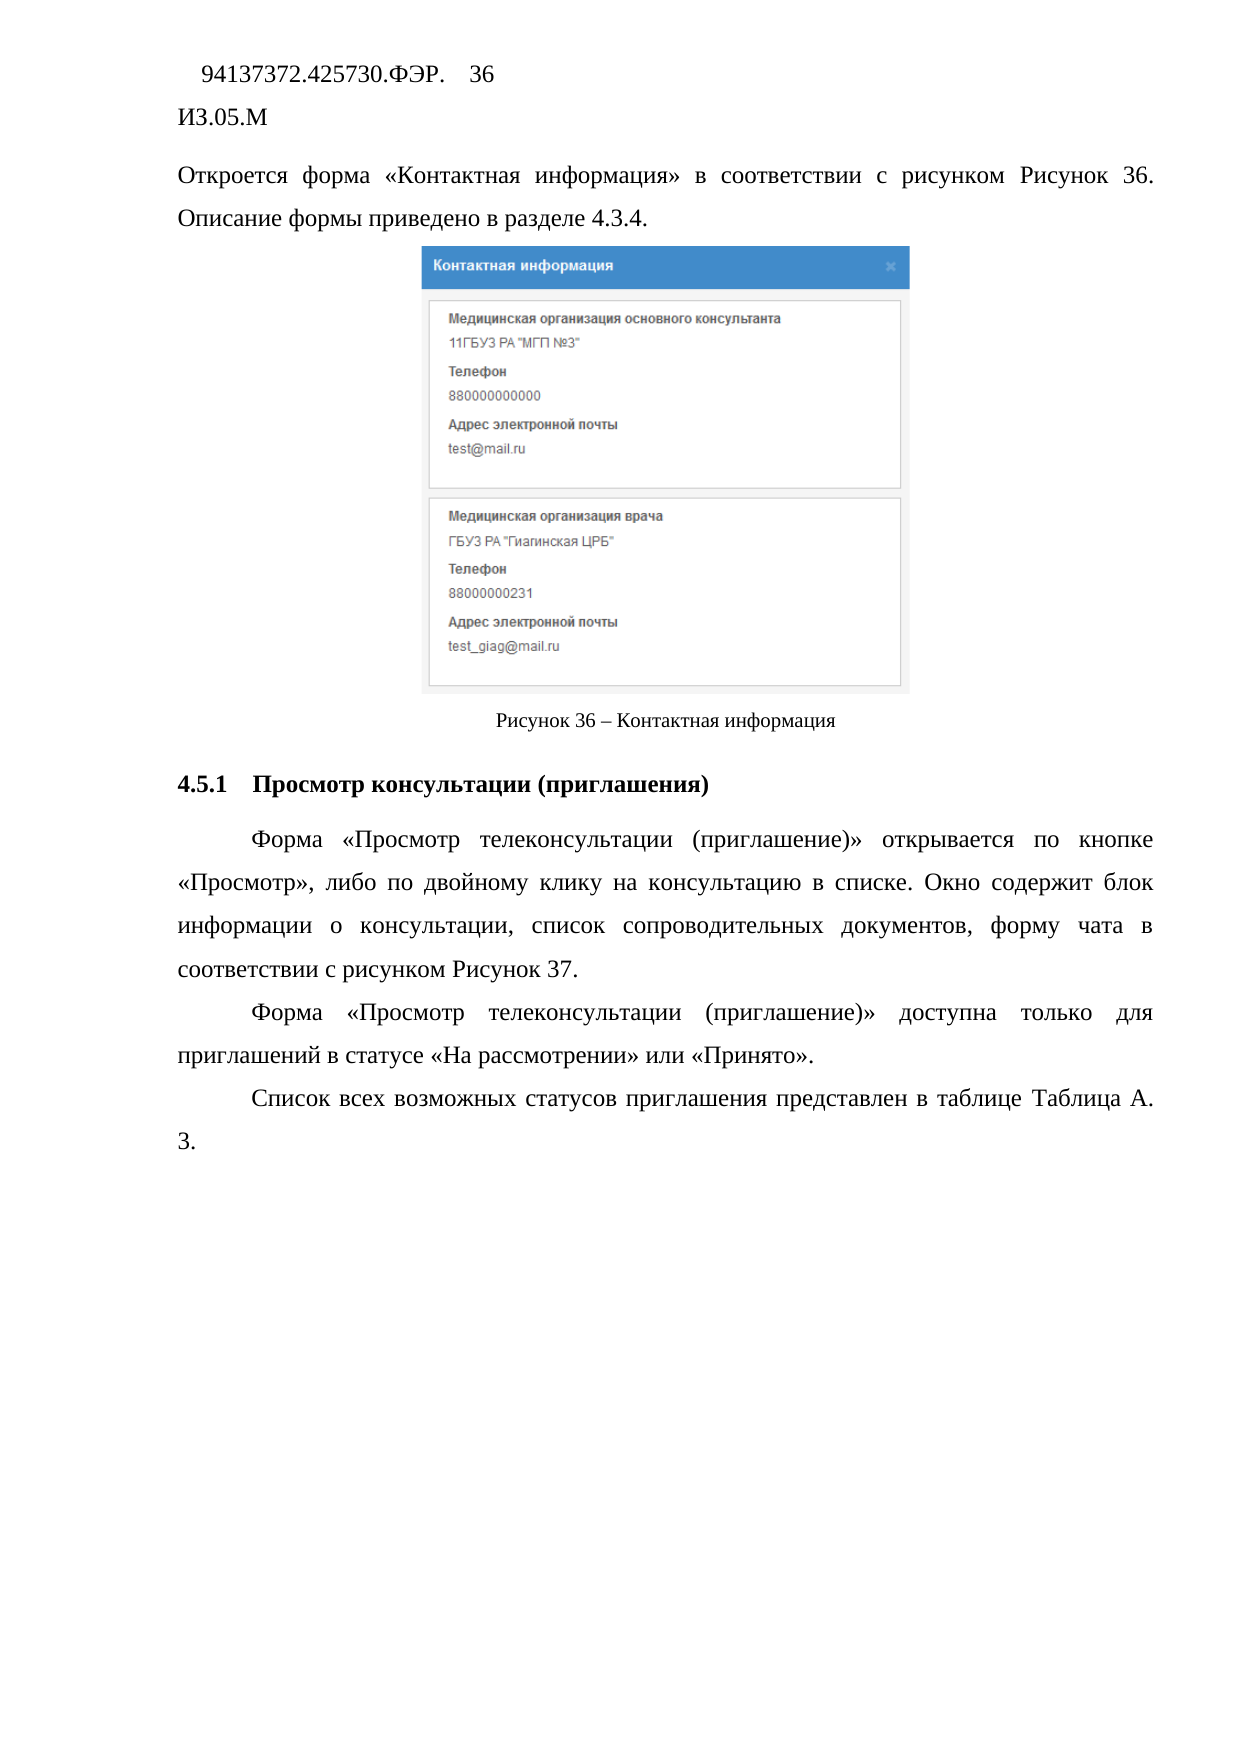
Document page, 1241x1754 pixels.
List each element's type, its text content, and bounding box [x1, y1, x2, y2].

text Список всех возможных статусов приглашения представлен в таблице Таблица А. 3. [177, 1083, 1154, 1155]
picture [421, 246, 910, 694]
text Форма «Просмотр телеконсультации (приглашение)» доступна только для приглашений в статусе «На рассмотрении» или «Принято». [177, 997, 1154, 1069]
subtitle Просмотр консультации (приглашения) [177, 769, 1152, 797]
text Рисунок 36 – Контактная информация [177, 708, 1154, 732]
text Форма «Просмотр телеконсультации (приглашение)» открывается по кнопке «Просмотр», либо по двойному клику на консультацию в списке. Окно содержит блок информации о консультации, список сопроводительных документов, форму чата в соответствии с рисунком Рисунок 37. [177, 824, 1154, 982]
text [177, 133, 1154, 232]
